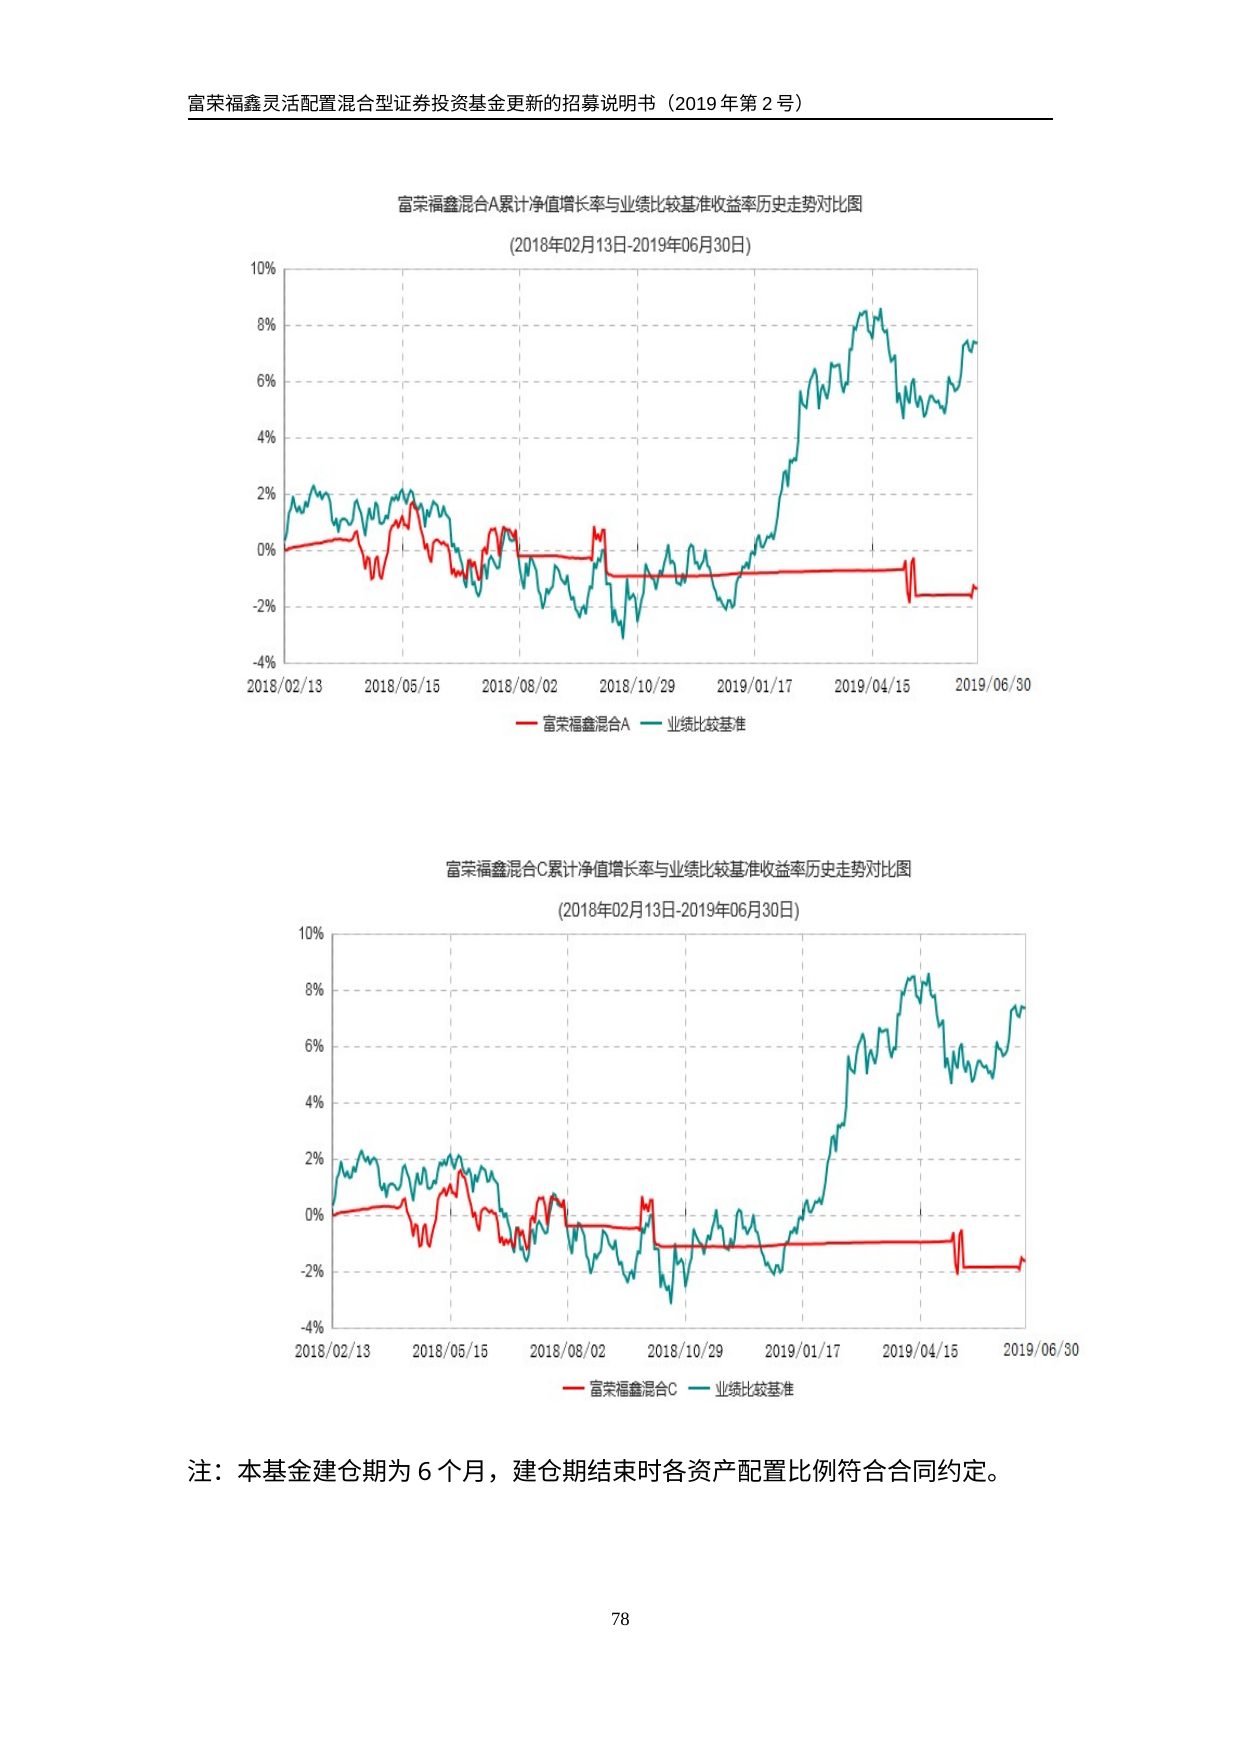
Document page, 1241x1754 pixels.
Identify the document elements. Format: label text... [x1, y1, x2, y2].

picture [237, 838, 1103, 1401]
text 注：本基金建仓期为6个月，建仓期结束时各资产配置比例符合合同约定。 [187, 1437, 1053, 1502]
picture [189, 173, 1055, 736]
